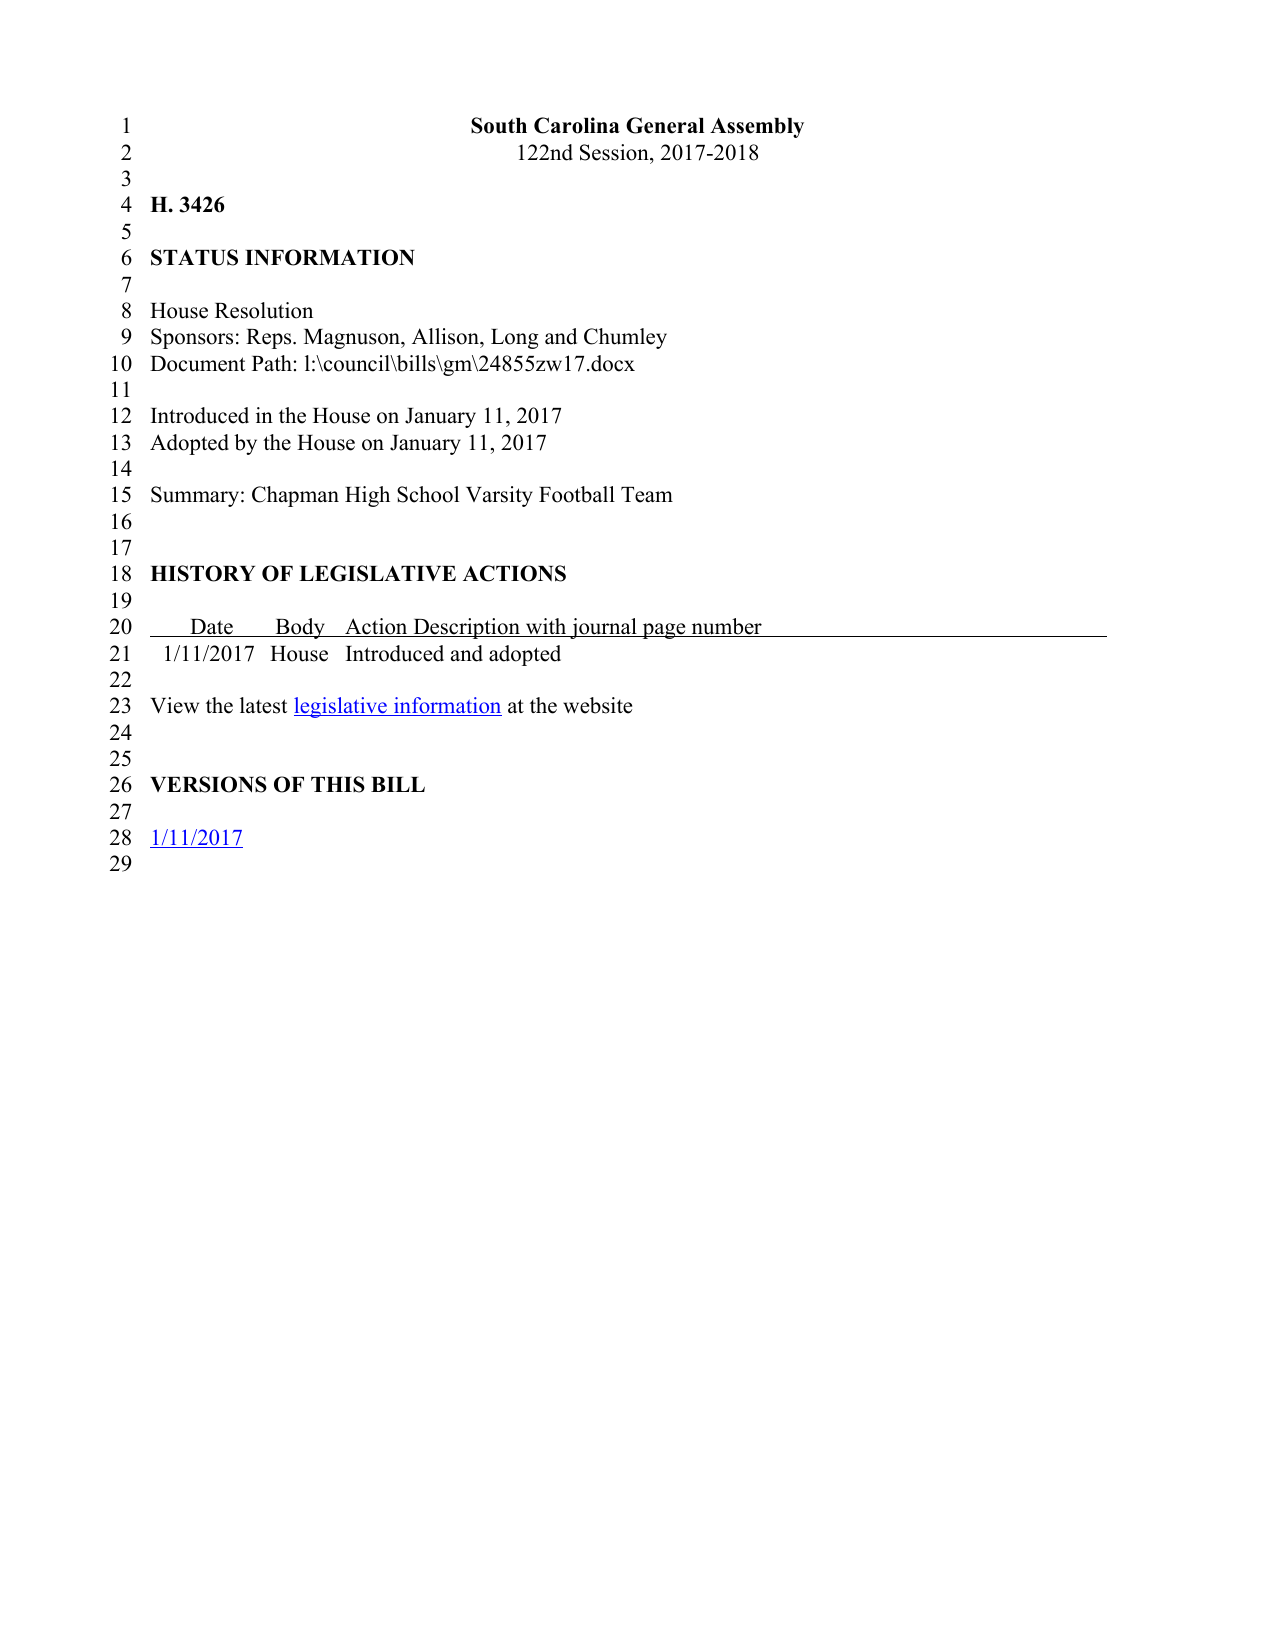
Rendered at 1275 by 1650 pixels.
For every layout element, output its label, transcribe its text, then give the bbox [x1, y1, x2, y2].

text H. 3426 [150, 192, 1125, 218]
text House Resolution [150, 297, 1125, 323]
text STATUS INFORMATION [150, 244, 1125, 271]
text Adopted by the House on January 11, 2017 [150, 429, 1125, 455]
text Introduced in the House on January 11, 2017 [150, 402, 1125, 429]
text 1/11/2017 [150, 824, 1125, 850]
text VERSIONS OF THIS BILL [150, 771, 1125, 798]
text Date Body Action Description with journal page number [150, 613, 1125, 639]
text Sponsors: Reps. Magnuson, Allison, Long and Chumley [150, 323, 1125, 350]
text HISTORY OF LEGISLATIVE ACTIONS [150, 561, 1125, 587]
text View the latest legislative information at the website [150, 692, 1125, 719]
text South Carolina General Assembly [150, 112, 1125, 139]
text Document Path: l:\council\bills\gm\24855zw17.docx [150, 350, 1125, 376]
text 1/11/2017 House Introduced and adopted [150, 639, 1125, 666]
text 122nd Session, 2017-2018 [150, 139, 1125, 165]
text Summary: Chapman High School Varsity Football Team [150, 481, 1125, 508]
